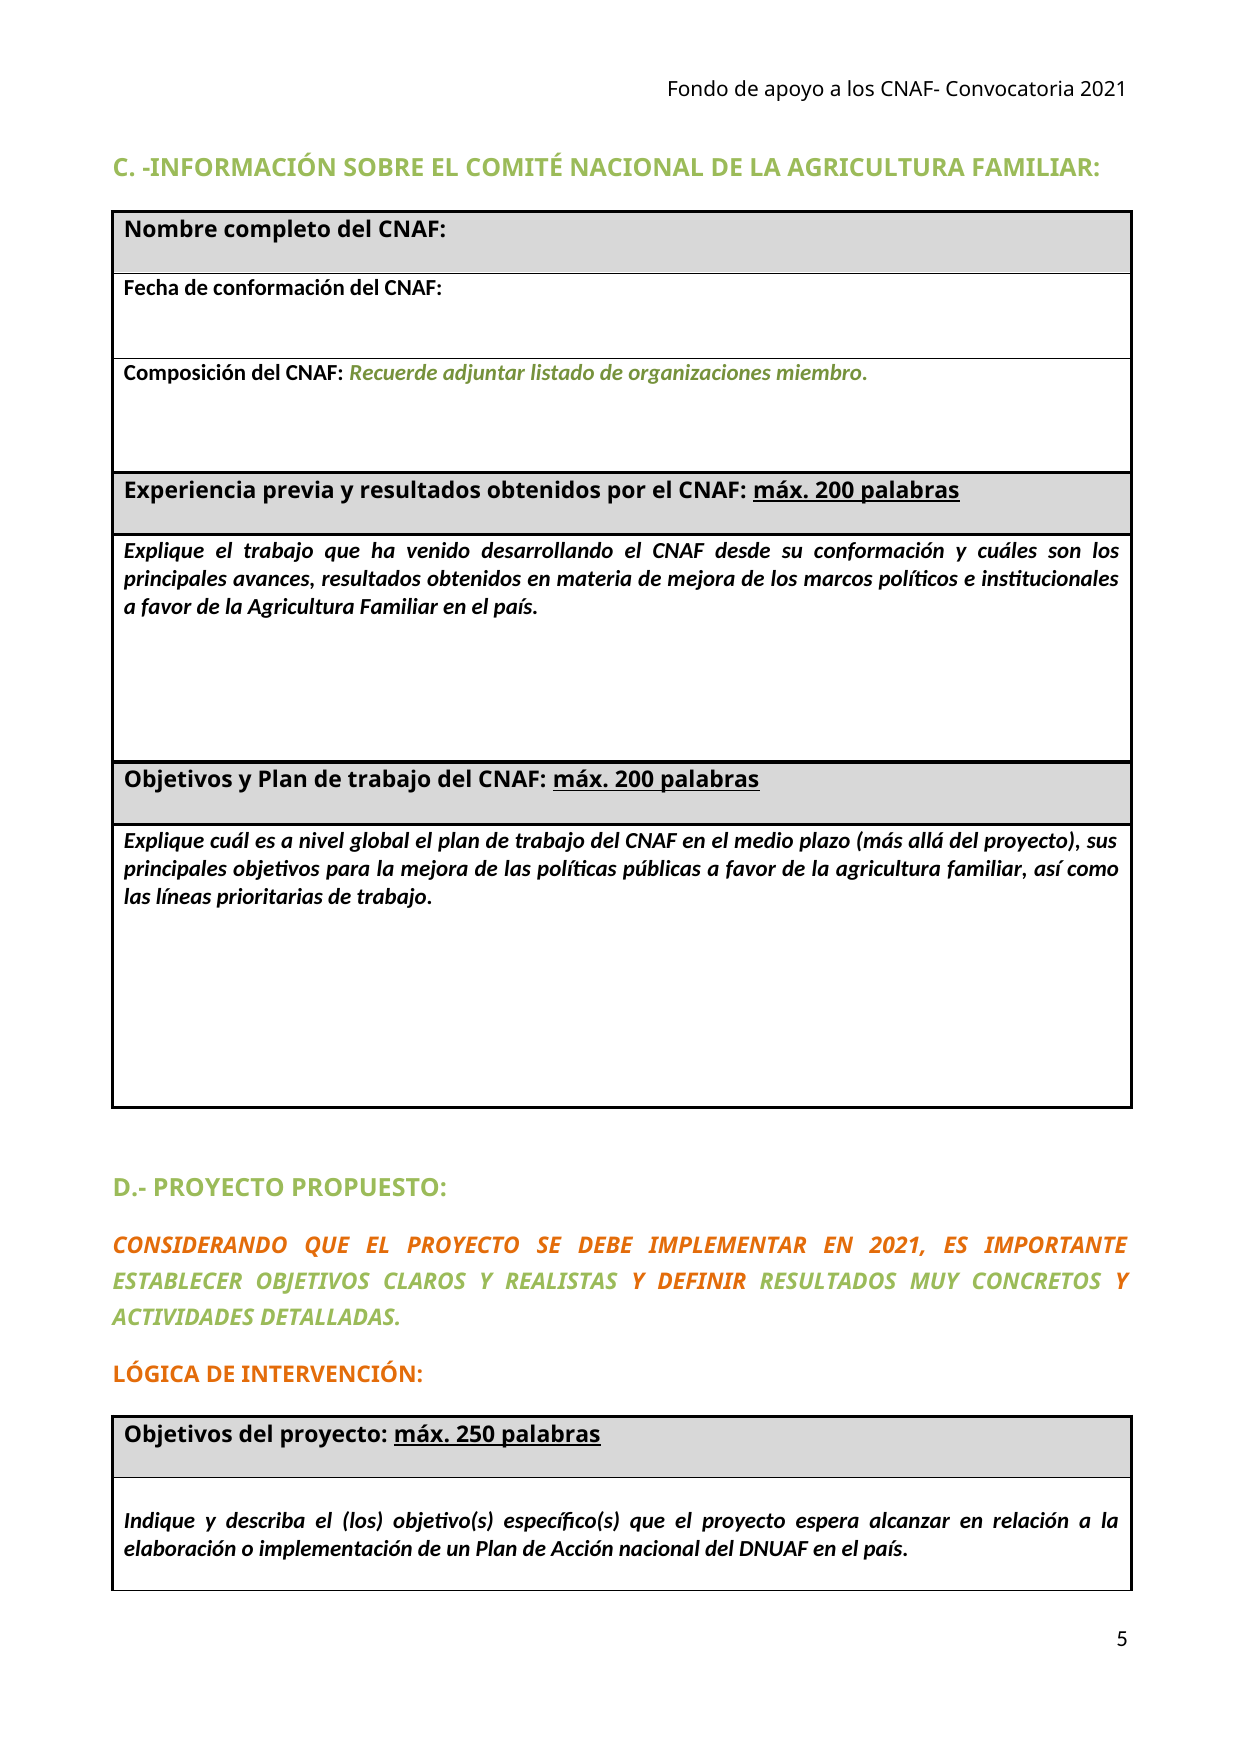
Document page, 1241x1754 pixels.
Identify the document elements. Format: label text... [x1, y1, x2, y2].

text CONSIDERANDO QUE EL PROYECTO SE DEBE IMPLEMENTAR EN 2021, ES IMPORTANTE ESTABLECER OBJETIVOS CLAROS Y REALISTAS Y DEFINIR RESULTADOS MUY CONCRETOS Y ACTIVIDADES DETALLADAS. [112, 1229, 1128, 1332]
table_cell Fecha de conformación del CNAF: [114, 274, 1130, 357]
text LÓGICA DE INTERVENCIÓN: [112, 1358, 1128, 1389]
table_cell Explique cuál es a nivel global el plan de trabajo del CNAF en el medio plazo (más allá del proyecto), sus principales objetivos para la mejora de las políticas públicas a favor de la agricultura familiar, así como las líneas prioritarias de trabajo. [114, 826, 1130, 1106]
text D.- proyecto propuesto: [112, 1169, 1128, 1203]
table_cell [114, 1478, 1130, 1590]
table_cell Explique el trabajo que ha venido desarrollando el CNAF desde su conformación y cuáles son los principales avances, resultados obtenidos en materia de mejora de los marcos políticos e institucionales a favor de la Agricultura Familiar en el país. [114, 536, 1130, 760]
table_cell Composición del CNAF: Recuerde adjuntar listado de organizaciones miembro. [114, 359, 1130, 471]
table_header Objetivos del proyecto: máx. 250 palabras [114, 1418, 1130, 1477]
table_header Nombre completo del CNAF: [114, 213, 1130, 272]
table_cell Objetivos y Plan de trabajo del CNAF: máx. 200 palabras [114, 764, 1130, 823]
text C. -INFORMACIÓN SOBRE EL COMITÉ NACIONAL DE LA AGRICULTURA FAMILIAR: [112, 150, 1128, 184]
table_cell Experiencia previa y resultados obtenidos por el CNAF: máx. 200 palabras [114, 474, 1130, 533]
